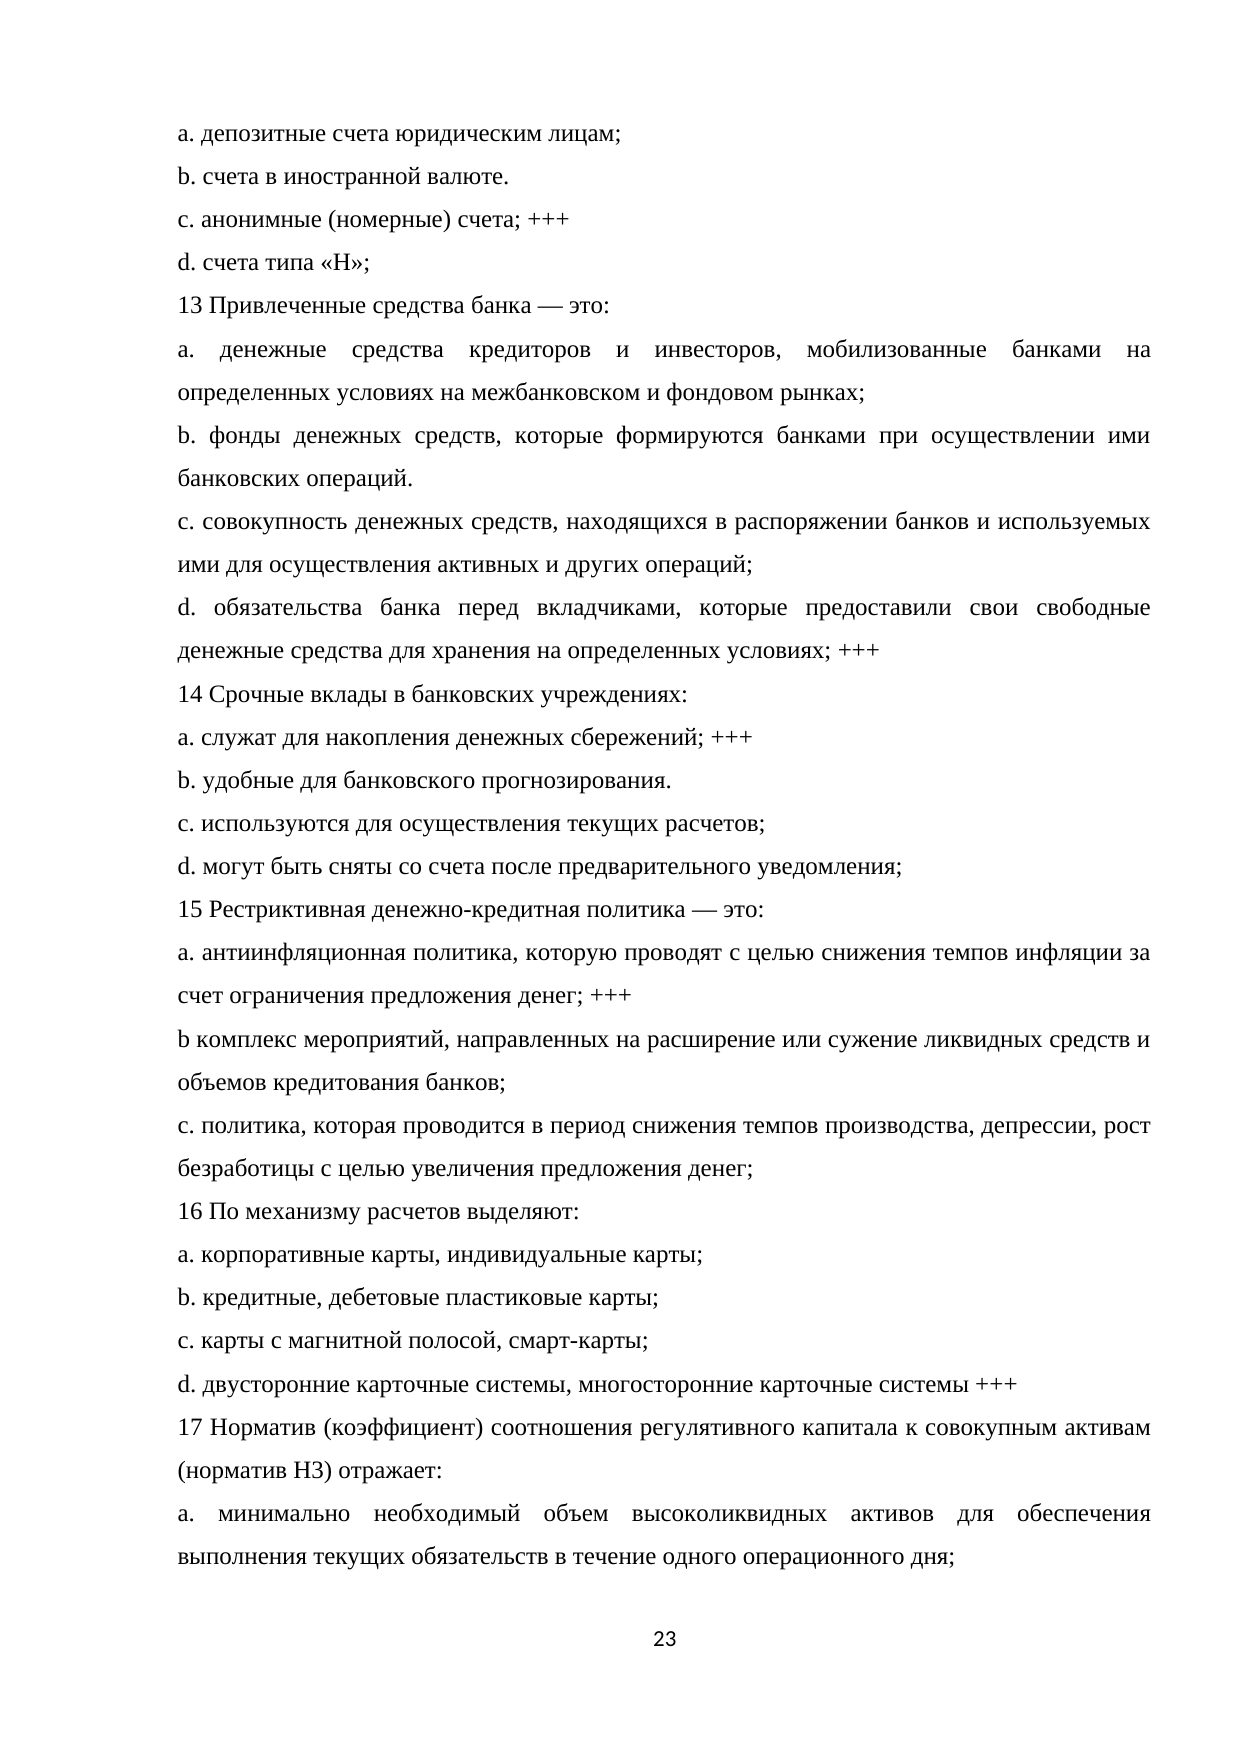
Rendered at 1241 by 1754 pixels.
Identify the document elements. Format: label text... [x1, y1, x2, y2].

text b. кредитные, дебетовые пластиковые карты; [177, 1282, 1152, 1311]
text a. депозитные счета юридическим лицам; [177, 118, 1152, 147]
text b комплекс мероприятий, направленных на расширение или сужение ликвидных средств и объемов кредитования банков; [177, 1024, 1152, 1096]
text 14 Срочные вклады в банковских учреждениях: [177, 679, 1152, 707]
text d. обязательства банка перед вкладчиками, которые предоставили свои свободные денежные средства для хранения на определенных условиях; +++ [177, 592, 1152, 664]
text d. счета типа «Н»; [177, 247, 1152, 276]
text b. счета в иностранной валюте. [177, 161, 1152, 190]
text a. служат для накопления денежных сбережений; +++ [177, 722, 1152, 751]
text b. фонды денежных средств, которые формируются банками при осуществлении ими банковских операций. [177, 420, 1152, 492]
text c. совокупность денежных средств, находящихся в распоряжении банков и используемых ими для осуществления активных и других операций; [177, 506, 1152, 578]
text 15 Рестриктивная денежно-кредитная политика — это: [177, 894, 1152, 923]
text d. могут быть сняты со счета после предварительного уведомления; [177, 851, 1152, 880]
text c. используются для осуществления текущих расчетов; [177, 808, 1152, 837]
text a. корпоративные карты, индивидуальные карты; [177, 1239, 1152, 1268]
text с. политика, которая проводится в период снижения темпов производства, депрессии, рост безработицы с целью увеличения предложения денег; [177, 1110, 1152, 1182]
text c. анонимные (номерные) счета; +++ [177, 204, 1152, 233]
text a. денежные средства кредиторов и инвесторов, мобилизованные банками на определенных условиях на межбанковском и фондовом рынках; [177, 334, 1152, 406]
text 17 Норматив (коэффициент) соотношения регулятивного капитала к совокупным активам (норматив Н3) отражает: [177, 1412, 1152, 1484]
text 16 По механизму расчетов выделяют: [177, 1196, 1152, 1225]
text c. карты с магнитной полосой, смарт-карты; [177, 1326, 1152, 1354]
text 13 Привлеченные средства банка — это: [177, 291, 1152, 319]
text b. удобные для банковского прогнозирования. [177, 765, 1152, 794]
text a. антиинфляционная политика, которую проводят с целью снижения темпов инфляции за счет ограничения предложения денег; +++ [177, 937, 1152, 1009]
text d. двусторонние карточные системы, многосторонние карточные системы +++ [177, 1369, 1152, 1397]
text a. минимально необходимый объем высоколиквидных активов для обеспечения выполнения текущих обязательств в течение одного операционного дня; [177, 1498, 1152, 1570]
